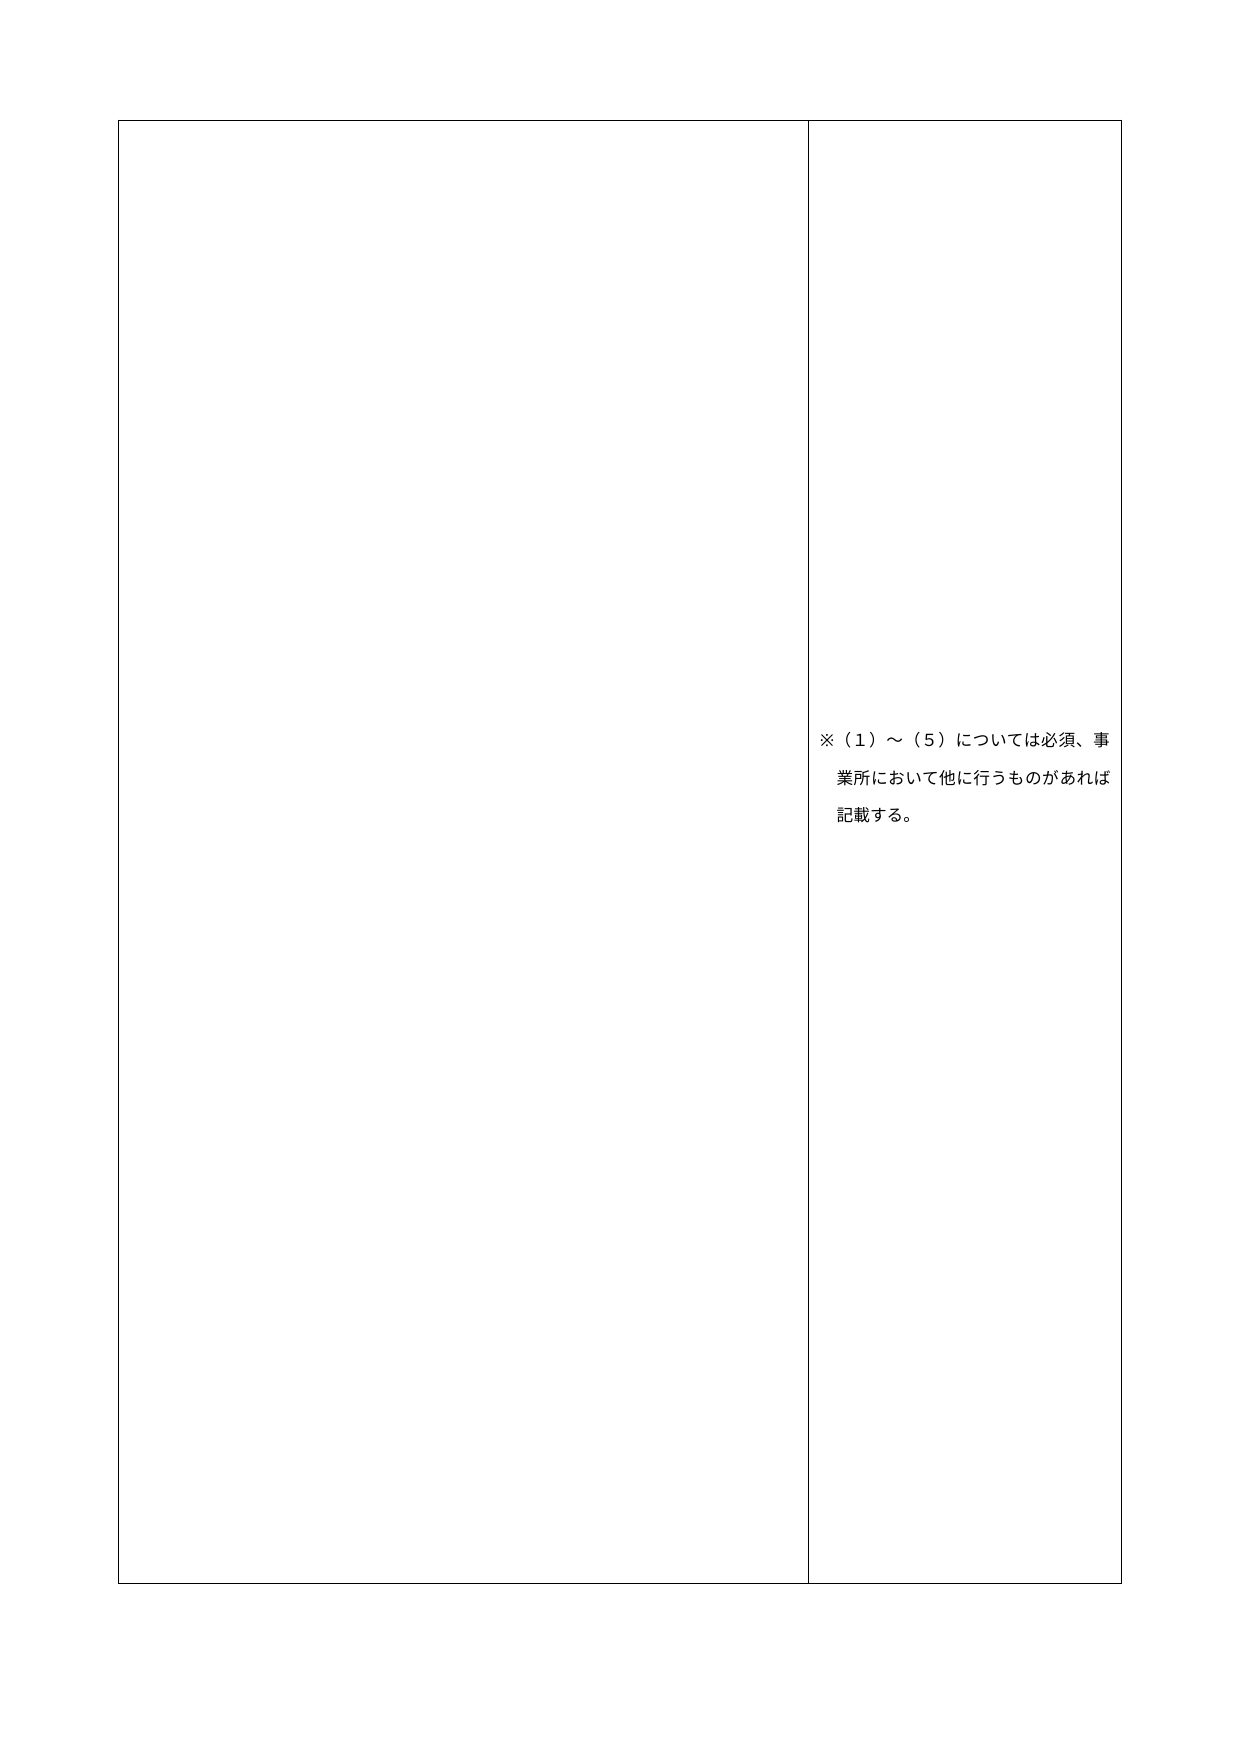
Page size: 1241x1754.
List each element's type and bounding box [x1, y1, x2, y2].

table_cell [809, 121, 1121, 1583]
table_cell [119, 121, 808, 1583]
